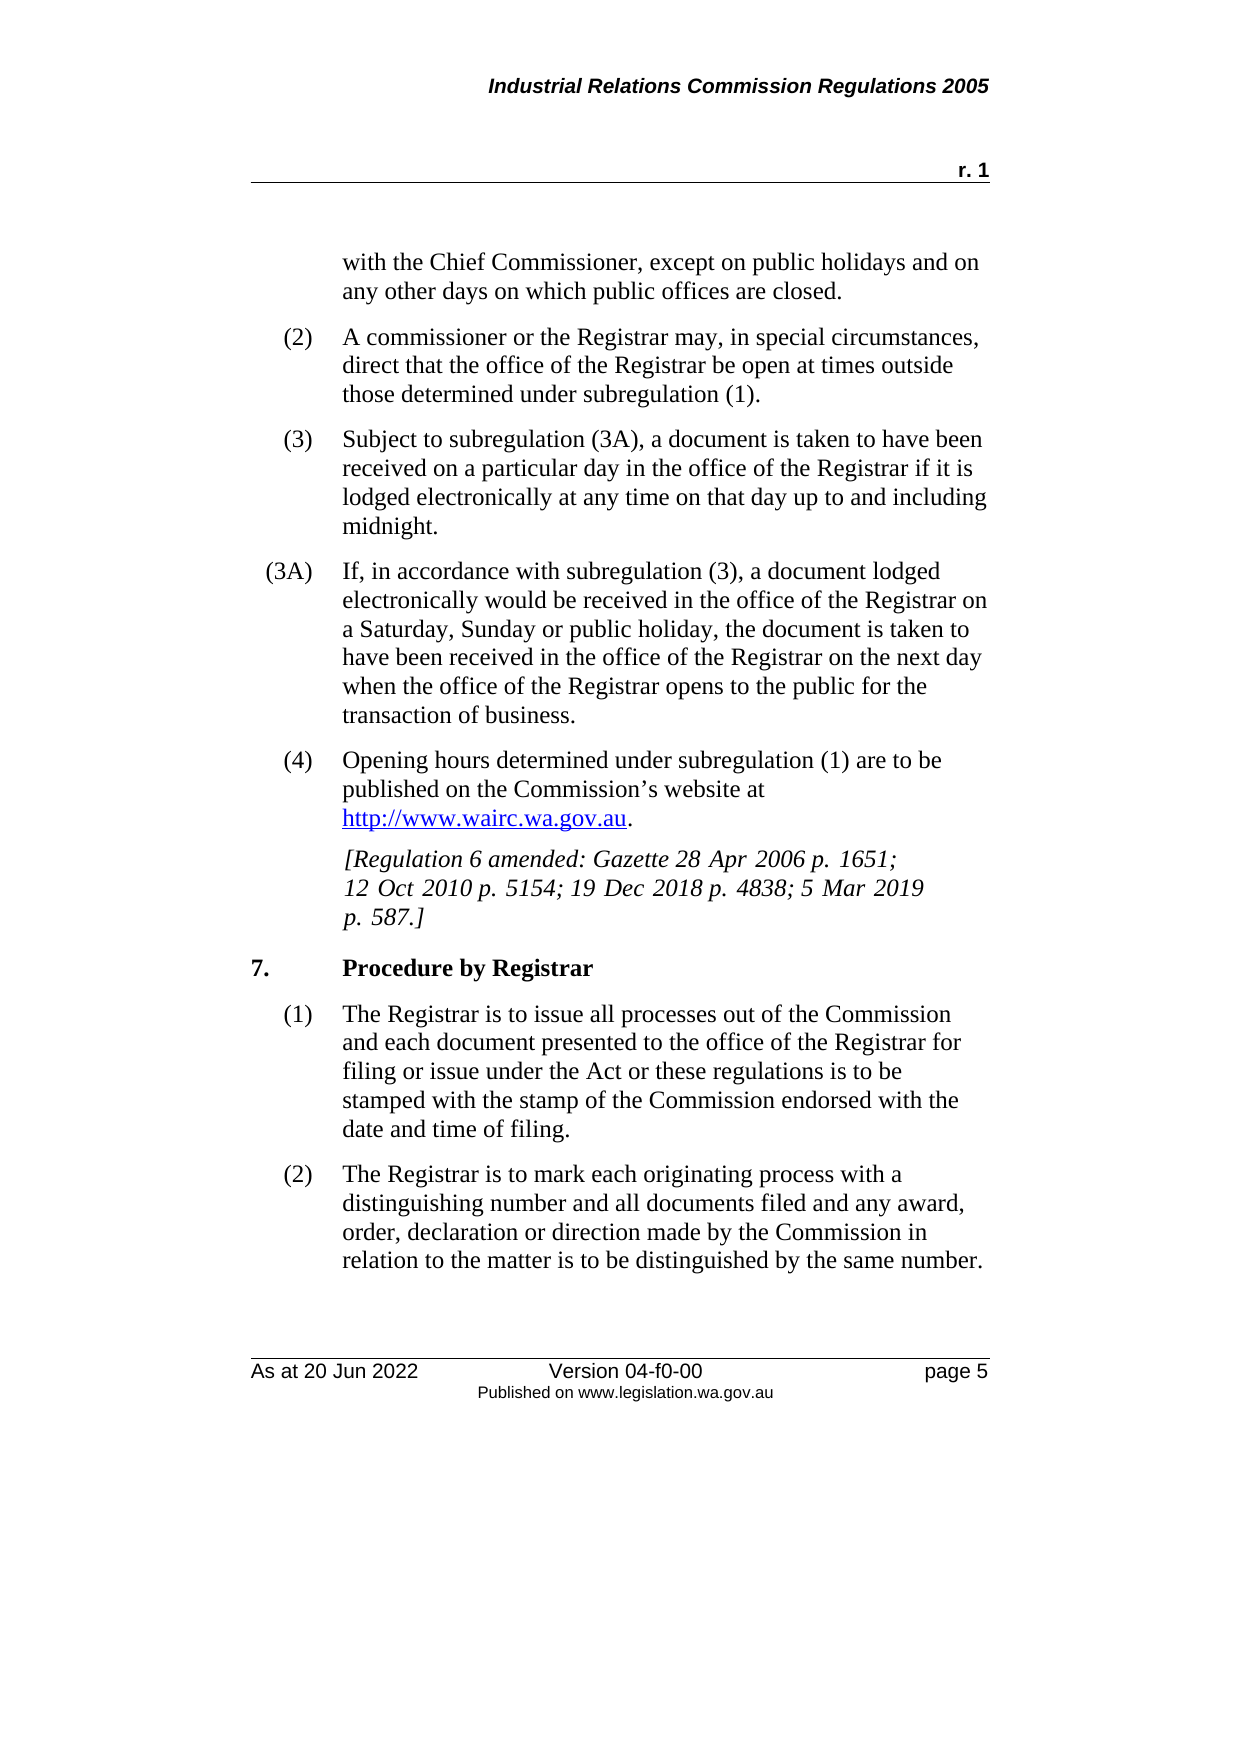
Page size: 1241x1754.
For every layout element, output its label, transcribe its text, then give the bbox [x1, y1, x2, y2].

subtitle 7. Procedure by Registrar [251, 953, 990, 982]
text (3A) If, in accordance with subregulation (3), a document lodged electronically would be received in the office of the Registrar on a Saturday, Sunday or public holiday, the document is taken to have been received in the office of the Registrar on the next day when the office of the Registrar opens to the public for the transaction of business. [251, 556, 990, 729]
text (4) Opening hours determined under subregulation (1) are to be published on the Commission’s website at http://www.wairc.wa.gov.au. [251, 745, 990, 832]
text (3) Subject to subregulation (3A), a document is taken to have been received on a particular day in the office of the Registrar if it is lodged electronically at any time on that day up to and including midnight. [251, 424, 990, 539]
text (1) The Registrar is to issue all processes out of the Commission and each document presented to the office of the Registrar for filing or issue under the Act or these regulations is to be stamped with the stamp of the Commission endorsed with the date and time of filing. [251, 999, 990, 1142]
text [251, 247, 990, 305]
text [Regulation 6 amended: Gazette 28 Apr 2006 p. 1651; 12 Oct 2010 p. 5154; 19 Dec 2018 p. 4838; 5 Mar 2019 p. 587.] [251, 844, 990, 930]
text (2) The Registrar is to mark each originating process with a distinguishing number and all documents filed and any award, order, declaration or direction made by the Commission in relation to the matter is to be distinguished by the same number. [251, 1159, 990, 1274]
text (2) A commissioner or the Registrar may, in special circumstances, direct that the office of the Registrar be open at times outside those determined under subregulation (1). [251, 322, 990, 408]
